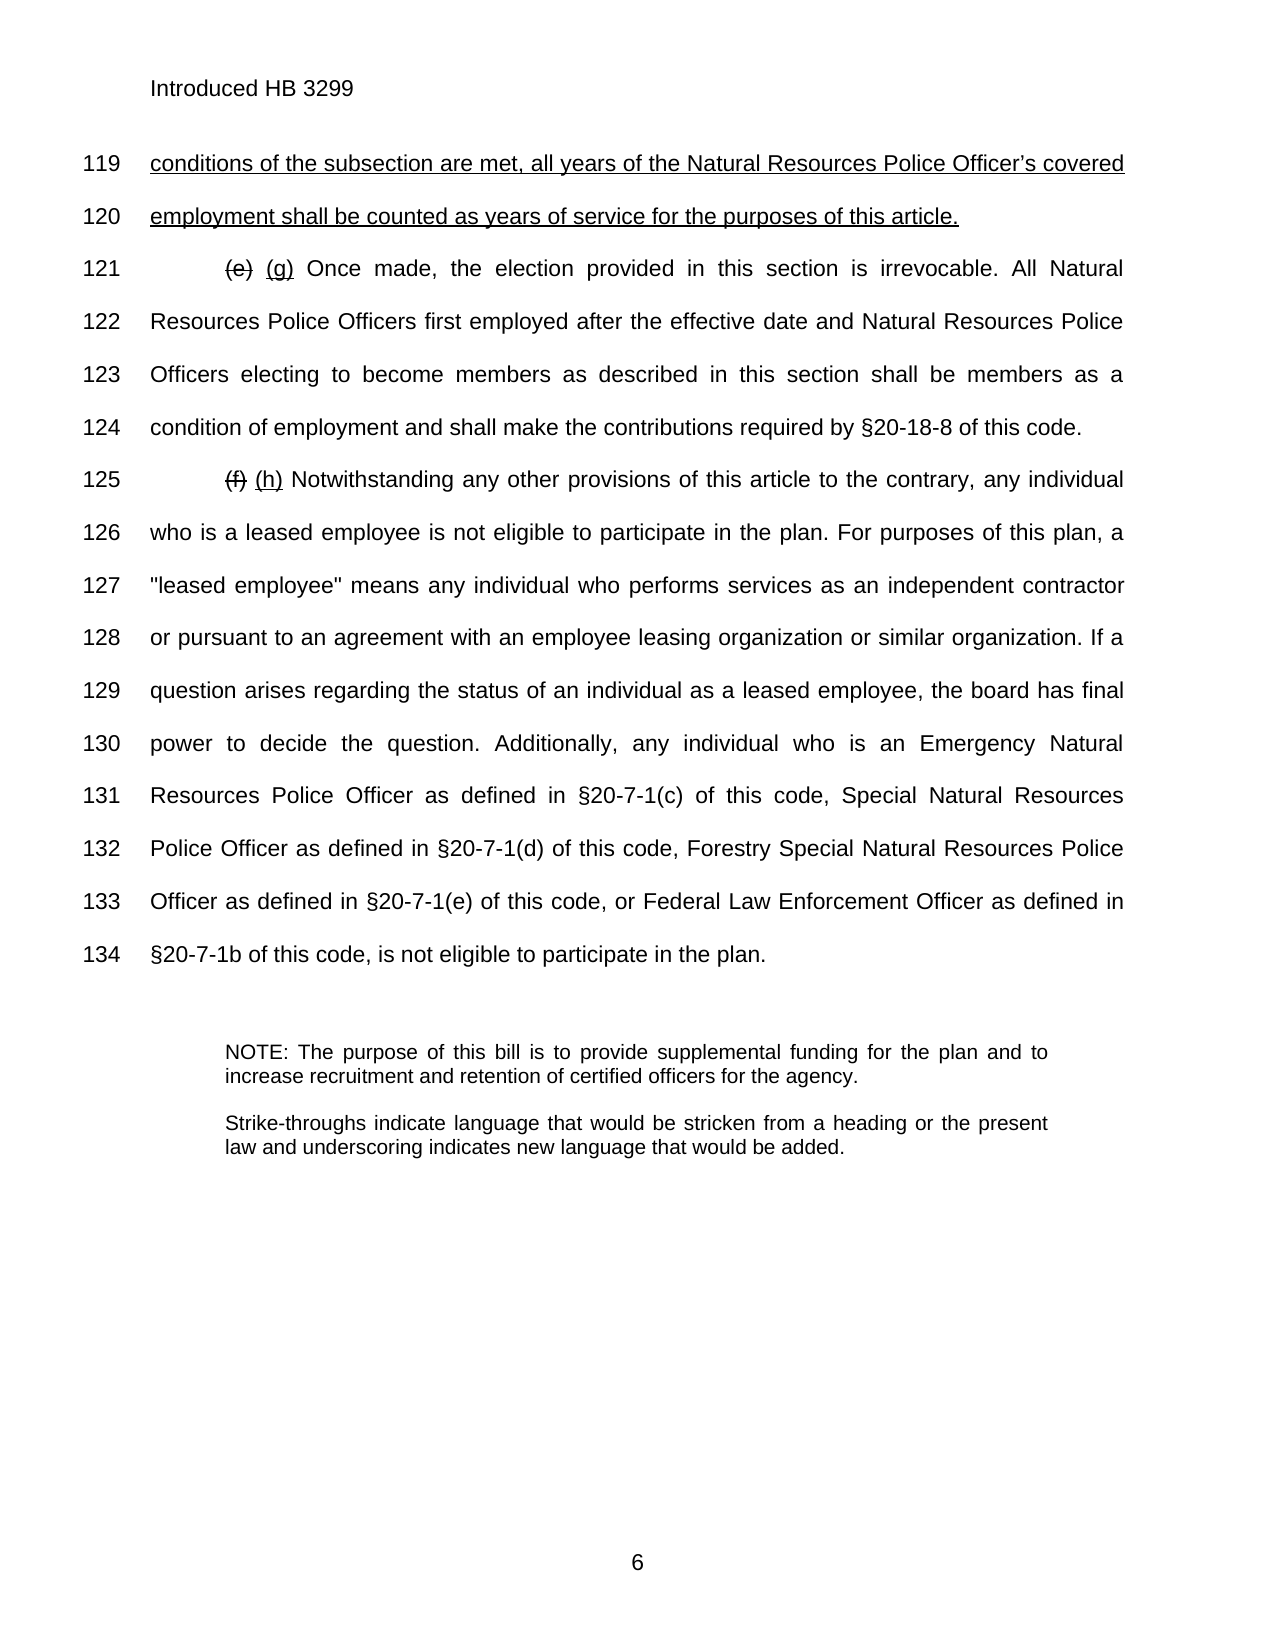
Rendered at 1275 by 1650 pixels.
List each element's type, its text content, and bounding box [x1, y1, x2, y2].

text NOTE: The purpose of this bill is to provide supplemental funding for the plan and to increase recruitment and retention of certified officers for the agency. [225, 1040, 1050, 1088]
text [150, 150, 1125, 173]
text (e) (g) Once made, the election provided in this section is irrevocable. All Natural Resources Police Officers first employed after the effective date and Natural Resources Police Officers electing to become members as described in this section shall be members as a condition of employment and shall make the contributions required by §20-18-8 of this code. [150, 255, 1125, 440]
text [150, 174, 1125, 229]
text (f) (h) Notwithstanding any other provisions of this article to the contrary, any individual who is a leased employee is not eligible to participate in the plan. For purposes of this plan, a "leased employee" means any individual who performs services as an independent contractor or pursuant to an agreement with an employee leasing organization or similar organization. If a question arises regarding the status of an individual as a leased employee, the board has final power to decide the question. Additionally, any individual who is an Emergency Natural Resources Police Officer as defined in §20-7-1(c) of this code, Special Natural Resources Police Officer as defined in §20-7-1(d) of this code, Forestry Special Natural Resources Police Officer as defined in §20-7-1(e) of this code, or Federal Law Enforcement Officer as defined in §20-7-1b of this code, is not eligible to participate in the plan. [150, 466, 1125, 967]
text Strike-throughs indicate language that would be stricken from a heading or the present law and underscoring indicates new language that would be added. [225, 1111, 1050, 1159]
